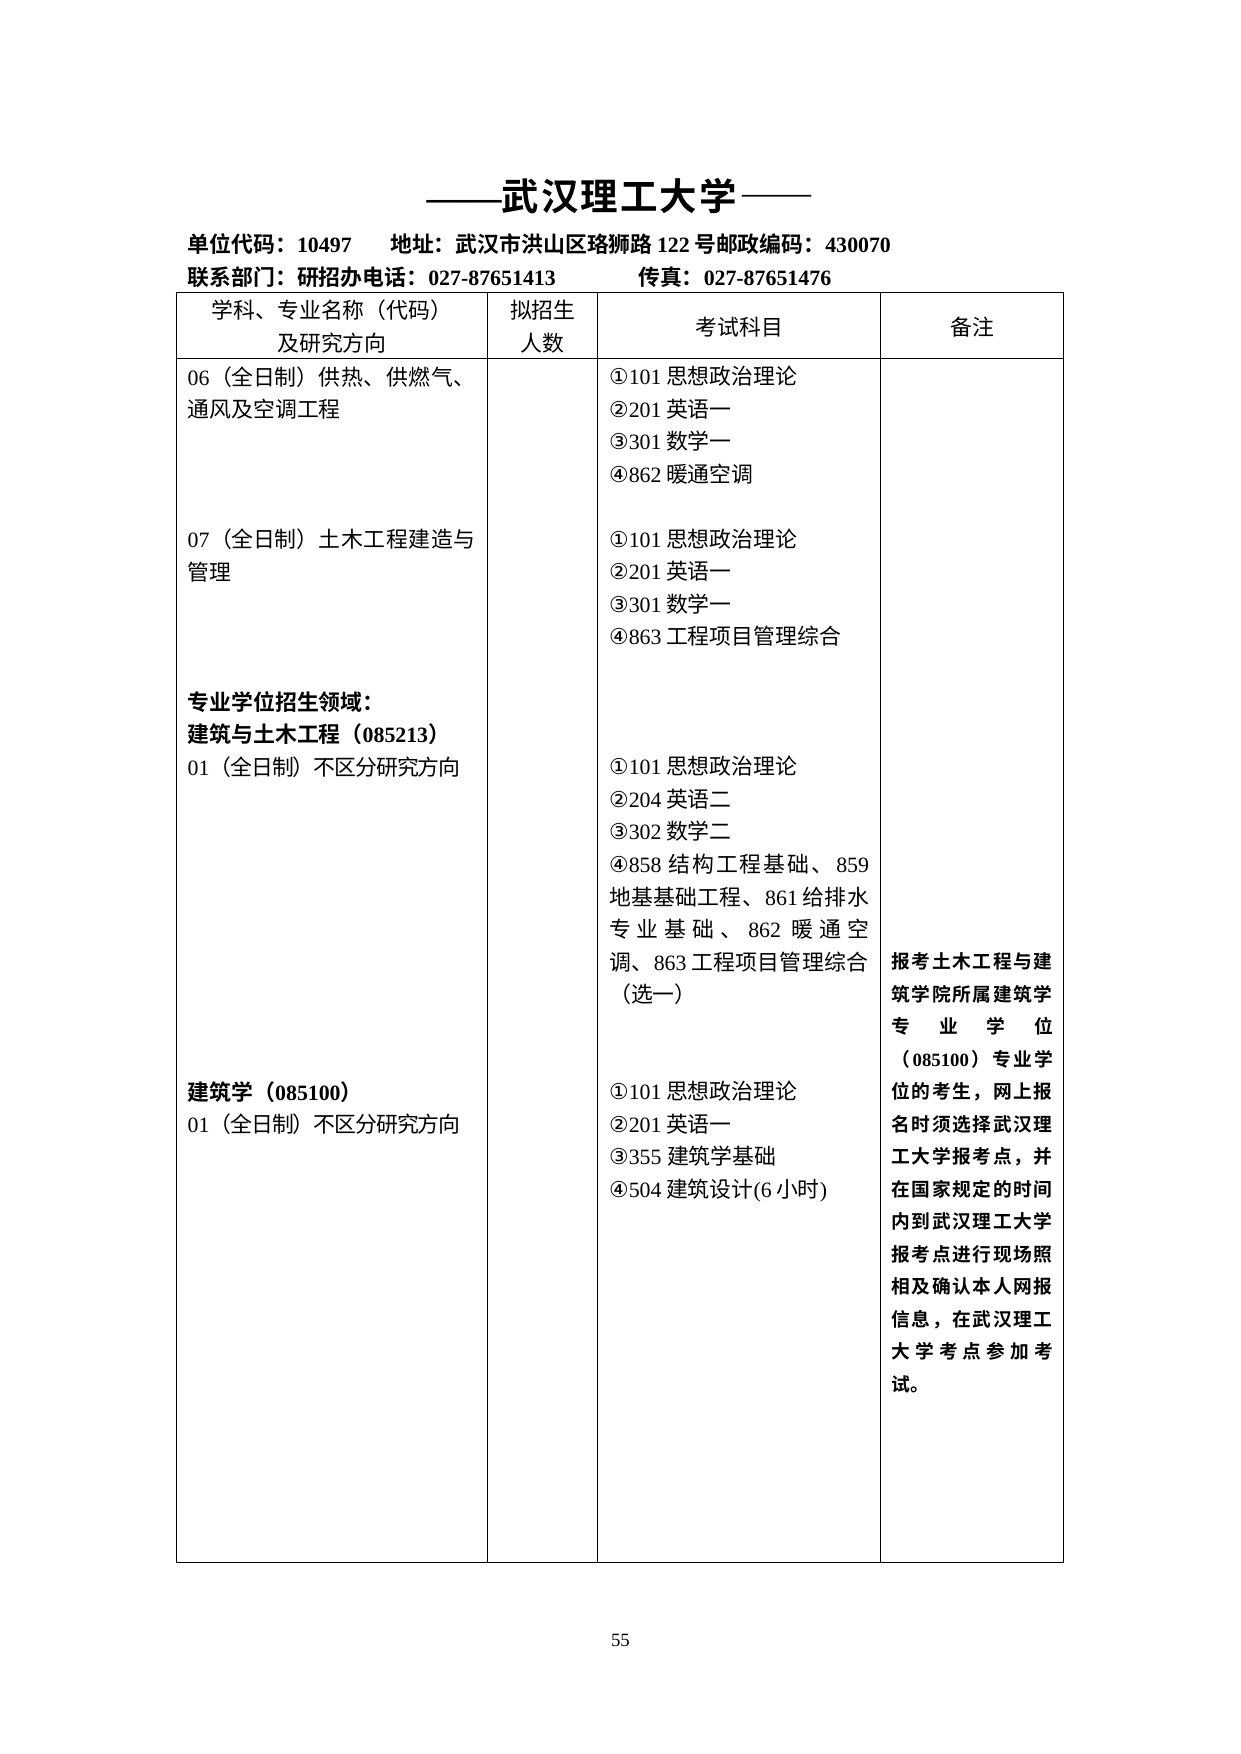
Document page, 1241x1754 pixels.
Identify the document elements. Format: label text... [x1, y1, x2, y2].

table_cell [881, 359, 1063, 1562]
table_cell [488, 359, 597, 1562]
text 联系部门：研招办电话：027-87651413 传真：027-87651476 [187, 259, 1053, 292]
table_header 备注 [881, 293, 1063, 358]
text ——武汉理工大学—— [187, 162, 1053, 227]
table_header 拟招生 人数 [488, 293, 597, 358]
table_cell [177, 359, 487, 1562]
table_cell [598, 359, 880, 1562]
table_header 考试科目 [598, 293, 880, 358]
text 单位代码：10497 地址：武汉市洪山区珞狮路122号邮政编码：430070 [187, 227, 1053, 259]
table_header 学科、专业名称（代码） 及研究方向 [177, 293, 487, 358]
